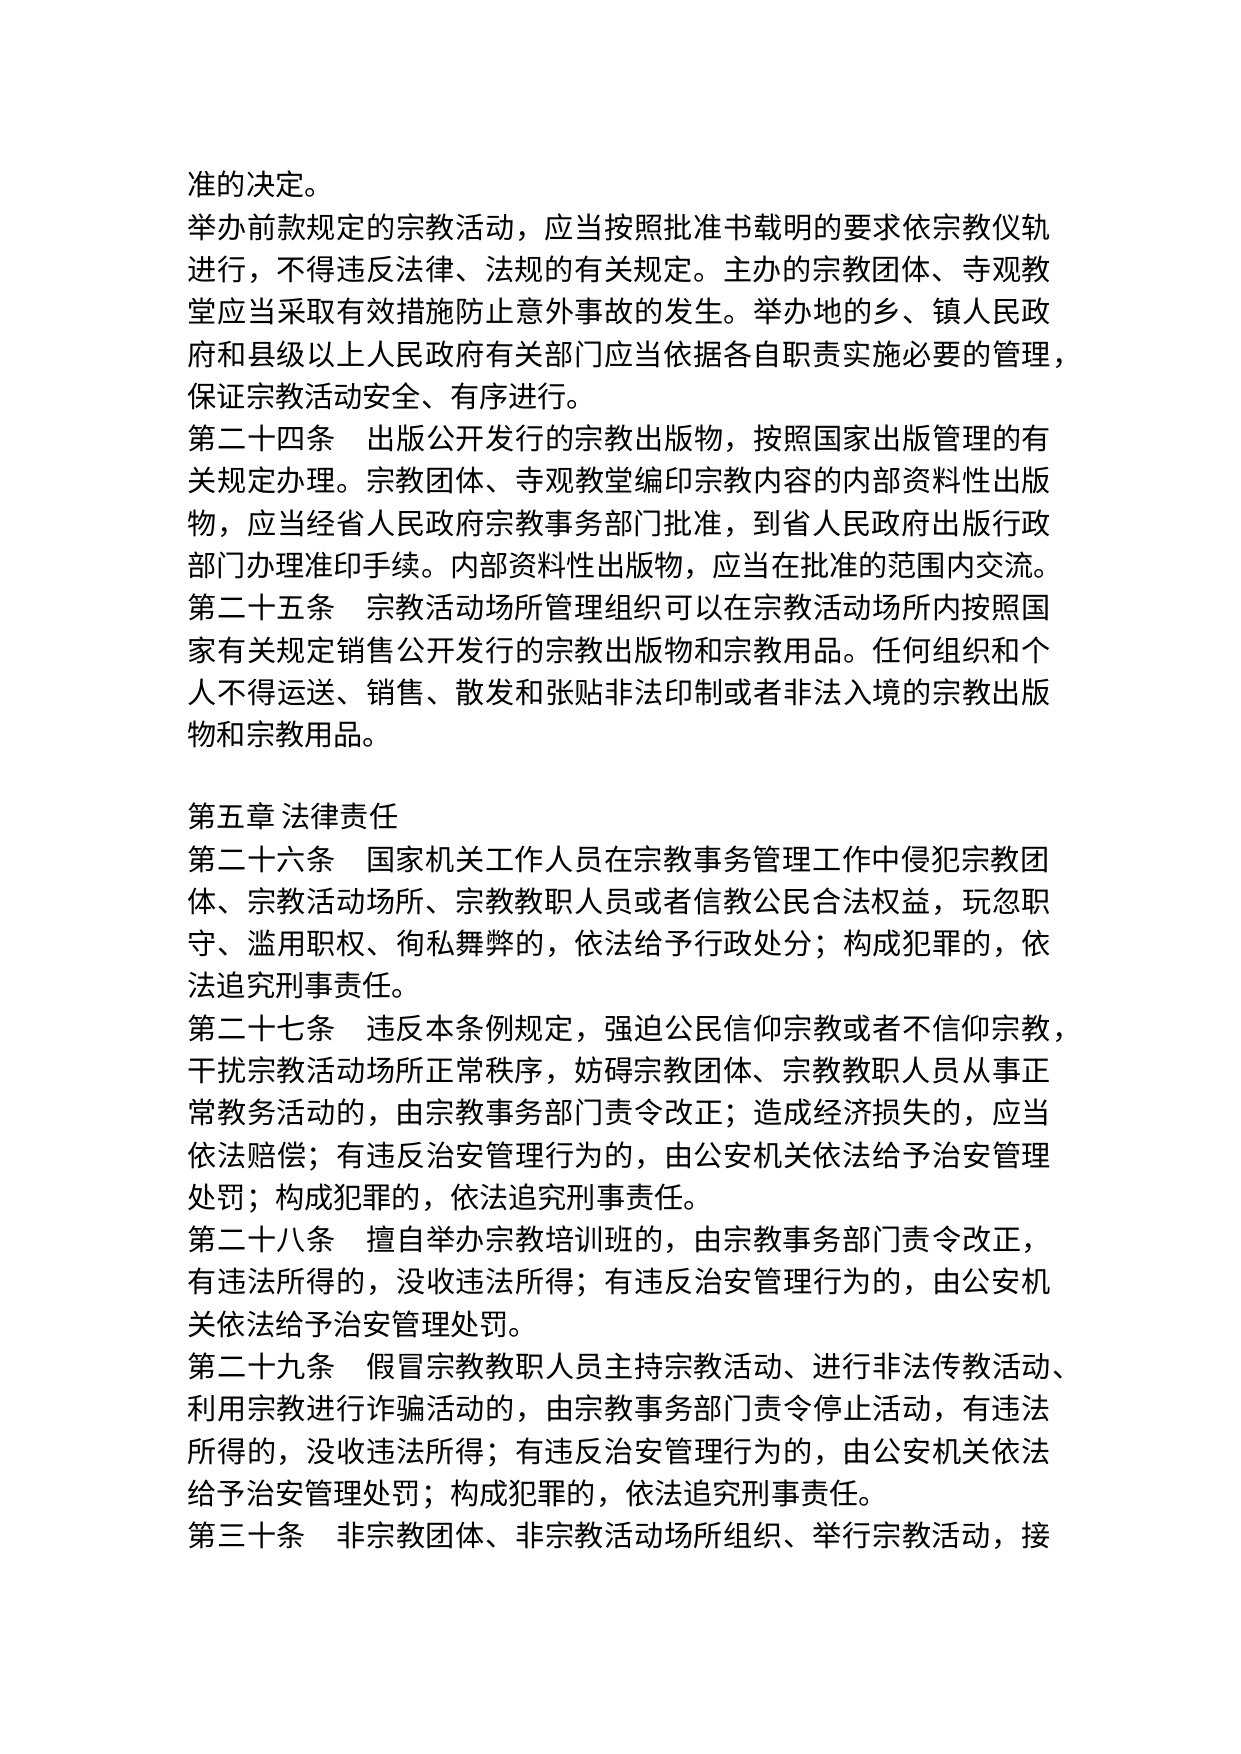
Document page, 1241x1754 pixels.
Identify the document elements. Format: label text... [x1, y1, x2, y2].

text 第二十七条 违反本条例规定，强迫公民信仰宗教或者不信仰宗教，干扰宗教活动场所正常秩序，妨碍宗教团体、宗教教职人员从事正常教务活动的，由宗教事务部门责令改正；造成经济损失的，应当依法赔偿；有违反治安管理行为的，由公安机关依法给予治安管理处罚；构成犯罪的，依法追究刑事责任。 [187, 1005, 1053, 1217]
text 第二十四条 出版公开发行的宗教出版物，按照国家出版管理的有关规定办理。宗教团体、寺观教堂编印宗教内容的内部资料性出版物，应当经省人民政府宗教事务部门批准，到省人民政府出版行政部门办理准印手续。内部资料性出版物，应当在批准的范围内交流。 [187, 416, 1053, 585]
text 举办前款规定的宗教活动，应当按照批准书载明的要求依宗教仪轨进行，不得违反法律、法规的有关规定。主办的宗教团体、寺观教堂应当采取有效措施防止意外事故的发生。举办地的乡、镇人民政府和县级以上人民政府有关部门应当依据各自职责实施必要的管理，保证宗教活动安全、有序进行。 [187, 204, 1053, 416]
text 第二十九条 假冒宗教教职人员主持宗教活动、进行非法传教活动、利用宗教进行诈骗活动的，由宗教事务部门责令停止活动，有违法所得的，没收违法所得；有违反治安管理行为的，由公安机关依法给予治安管理处罚；构成犯罪的，依法追究刑事责任。 [187, 1343, 1053, 1513]
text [187, 1513, 1053, 1555]
text 第二十八条 擅自举办宗教培训班的，由宗教事务部门责令改正，有违法所得的，没收违法所得；有违反治安管理行为的，由公安机关依法给予治安管理处罚。 [187, 1217, 1053, 1343]
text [187, 162, 1053, 204]
text 第二十五条 宗教活动场所管理组织可以在宗教活动场所内按照国家有关规定销售公开发行的宗教出版物和宗教用品。任何组织和个人不得运送、销售、散发和张贴非法印制或者非法入境的宗教出版物和宗教用品。 [187, 585, 1053, 754]
text 第五章 法律责任 [187, 794, 1053, 836]
text 第二十六条 国家机关工作人员在宗教事务管理工作中侵犯宗教团体、宗教活动场所、宗教教职人员或者信教公民合法权益，玩忽职守、滥用职权、徇私舞弊的，依法给予行政处分；构成犯罪的，依法追究刑事责任。 [187, 836, 1053, 1005]
